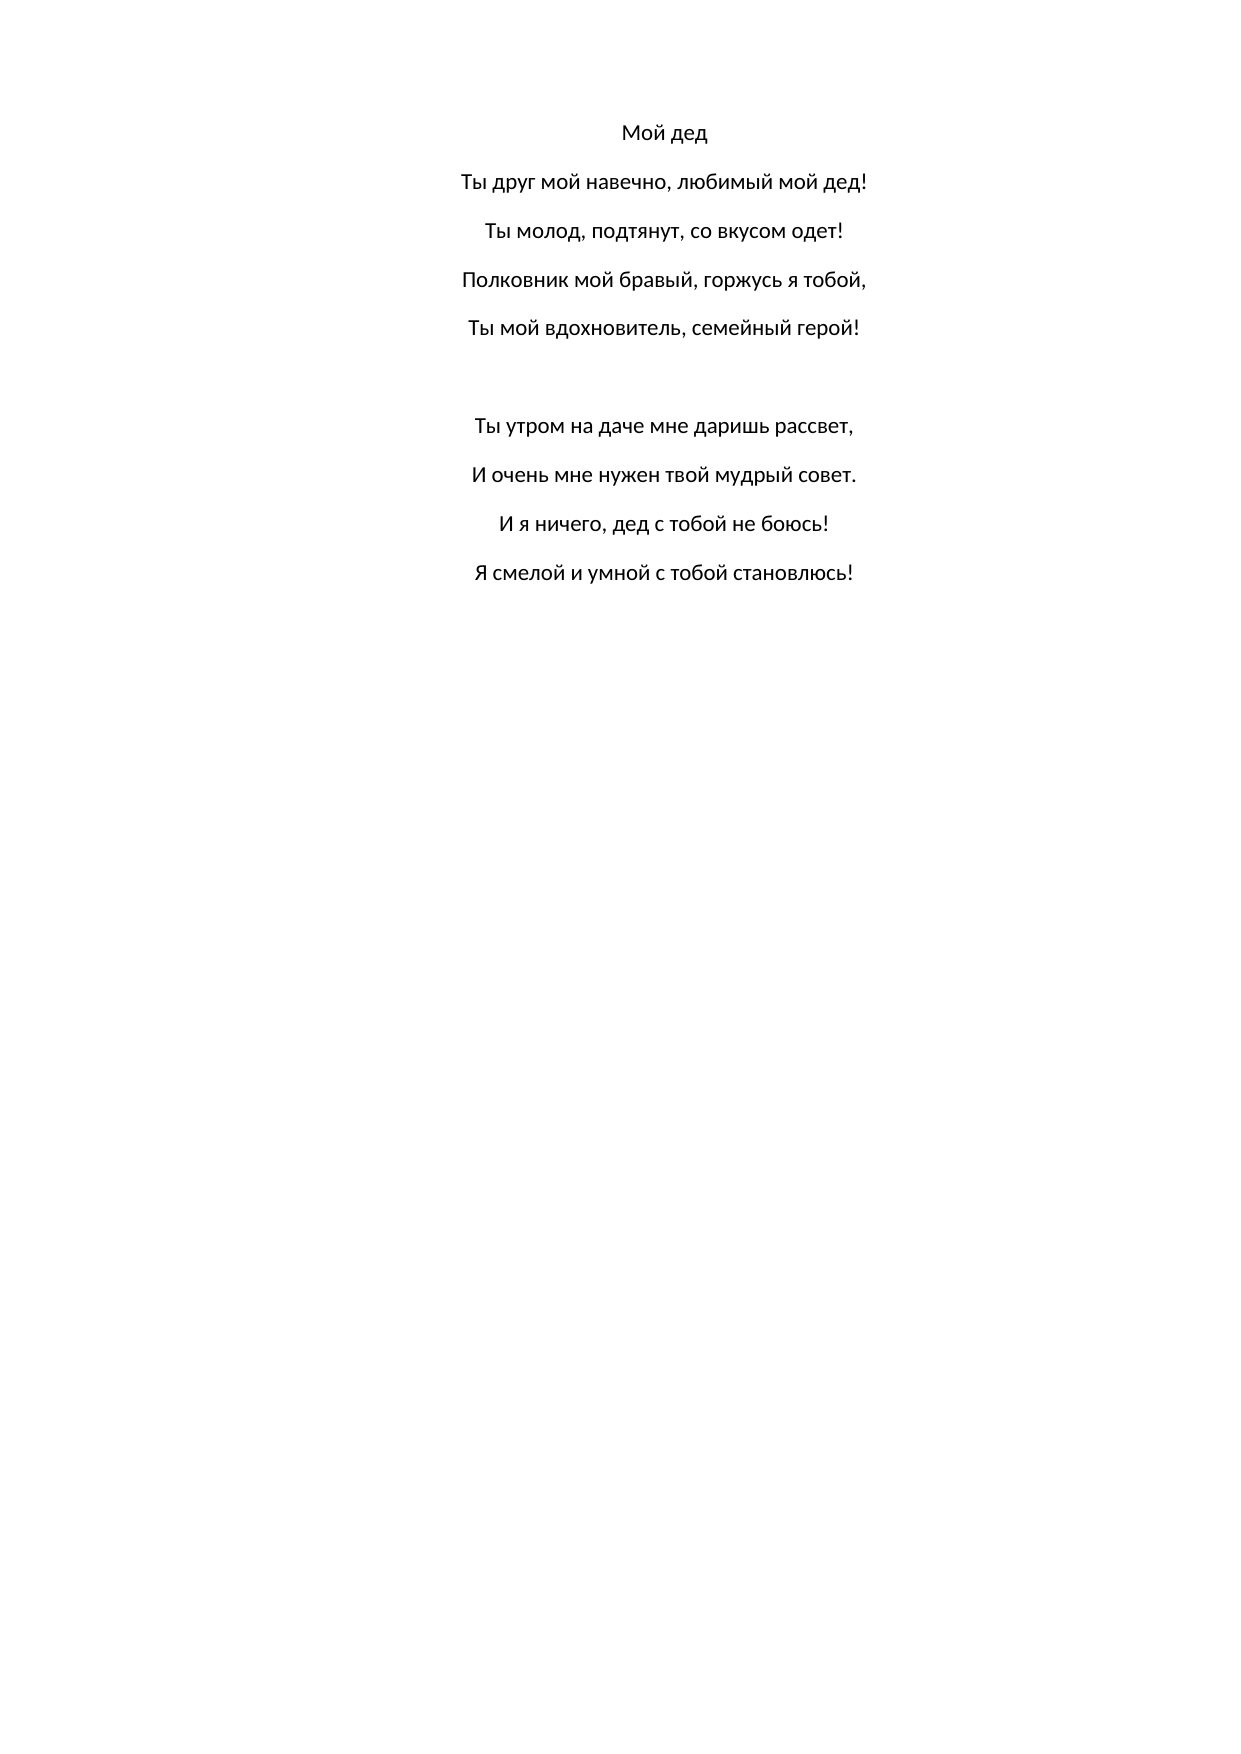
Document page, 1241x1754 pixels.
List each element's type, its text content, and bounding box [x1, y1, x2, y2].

text Полковник мой бравый, горжусь я тобой, [177, 265, 1152, 293]
text Мой дед [177, 118, 1152, 146]
text Ты мой вдохновитель, семейный герой! [177, 313, 1152, 342]
text Ты молод, подтянут, со вкусом одет! [177, 216, 1152, 244]
text Ты утром на даче мне даришь рассвет, [177, 411, 1152, 439]
text И очень мне нужен твой мудрый совет. [177, 460, 1152, 488]
text Я смелой и умной с тобой становлюсь! [177, 558, 1152, 586]
text Ты друг мой навечно, любимый мой дед! [177, 167, 1152, 195]
text И я ничего, дед с тобой не боюсь! [177, 509, 1152, 537]
